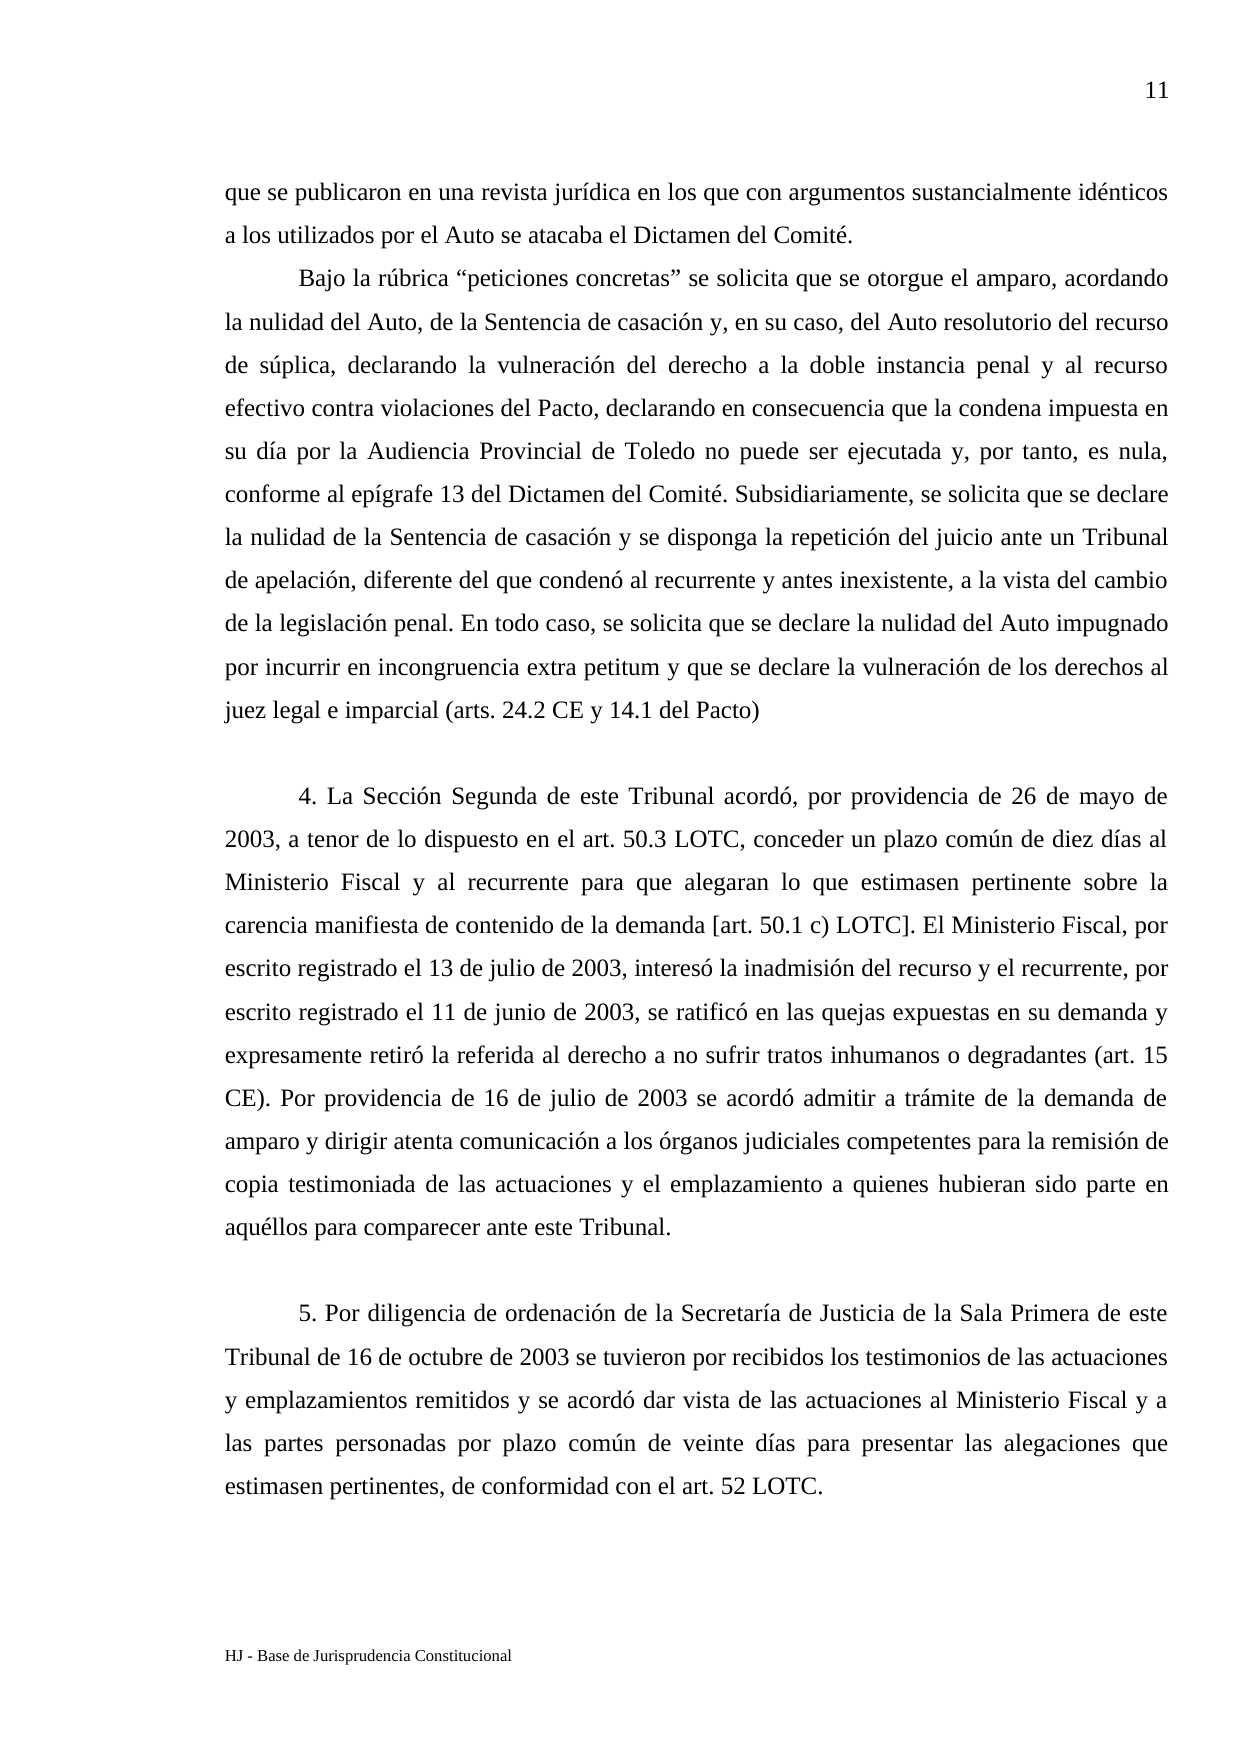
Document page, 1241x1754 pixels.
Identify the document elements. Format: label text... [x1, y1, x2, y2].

text 5. Por diligencia de ordenación de la Secretaría de Justicia de la Sala Primera de este Tribunal de 16 de octubre de 2003 se tuvieron por recibidos los testimonios de las actuaciones y emplazamientos remitidos y se acordó dar vista de las actuaciones al Ministerio Fiscal y a las partes personadas por plazo común de veinte días para presentar las alegaciones que estimasen pertinentes, de conformidad con el art. 52 LOTC. [224, 1298, 1169, 1500]
text 4. La Sección Segunda de este Tribunal acordó, por providencia de 26 de mayo de 2003, a tenor de lo dispuesto en el art. 50.3 LOTC, conceder un plazo común de diez días al Ministerio Fiscal y al recurrente para que alegaran lo que estimasen pertinente sobre la carencia manifiesta de contenido de la demanda [art. 50.1 c) LOTC]. El Ministerio Fiscal, por escrito registrado el 13 de julio de 2003, interesó la inadmisión del recurso y el recurrente, por escrito registrado el 11 de junio de 2003, se ratificó en las quejas expuestas en su demanda y expresamente retiró la referida al derecho a no sufrir tratos inhumanos o degradantes (art. 15 CE). Por providencia de 16 de julio de 2003 se acordó admitir a trámite de la demanda de amparo y dirigir atenta comunicación a los órganos judiciales competentes para la remisión de copia testimoniada de las actuaciones y el emplazamiento a quienes hubieran sido parte en aquéllos para comparecer ante este Tribunal. [224, 781, 1169, 1241]
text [224, 177, 1169, 249]
text Bajo la rúbrica “peticiones concretas” se solicita que se otorgue el amparo, acordando la nulidad del Auto, de la Sentencia de casación y, en su caso, del Auto resolutorio del recurso de súplica, declarando la vulneración del derecho a la doble instancia penal y al recurso efectivo contra violaciones del Pacto, declarando en consecuencia que la condena impuesta en su día por la Audiencia Provincial de Toledo no puede ser ejecutada y, por tanto, es nula, conforme al epígrafe 13 del Dictamen del Comité. Subsidiariamente, se solicita que se declare la nulidad de la Sentencia de casación y se disponga la repetición del juicio ante un Tribunal de apelación, diferente del que condenó al recurrente y antes inexistente, a la vista del cambio de la legislación penal. En todo caso, se solicita que se declare la nulidad del Auto impugnado por incurrir en incongruencia extra petitum y que se declare la vulneración de los derechos al juez legal e imparcial (arts. 24.2 CE y 14.1 del Pacto) [224, 263, 1169, 723]
